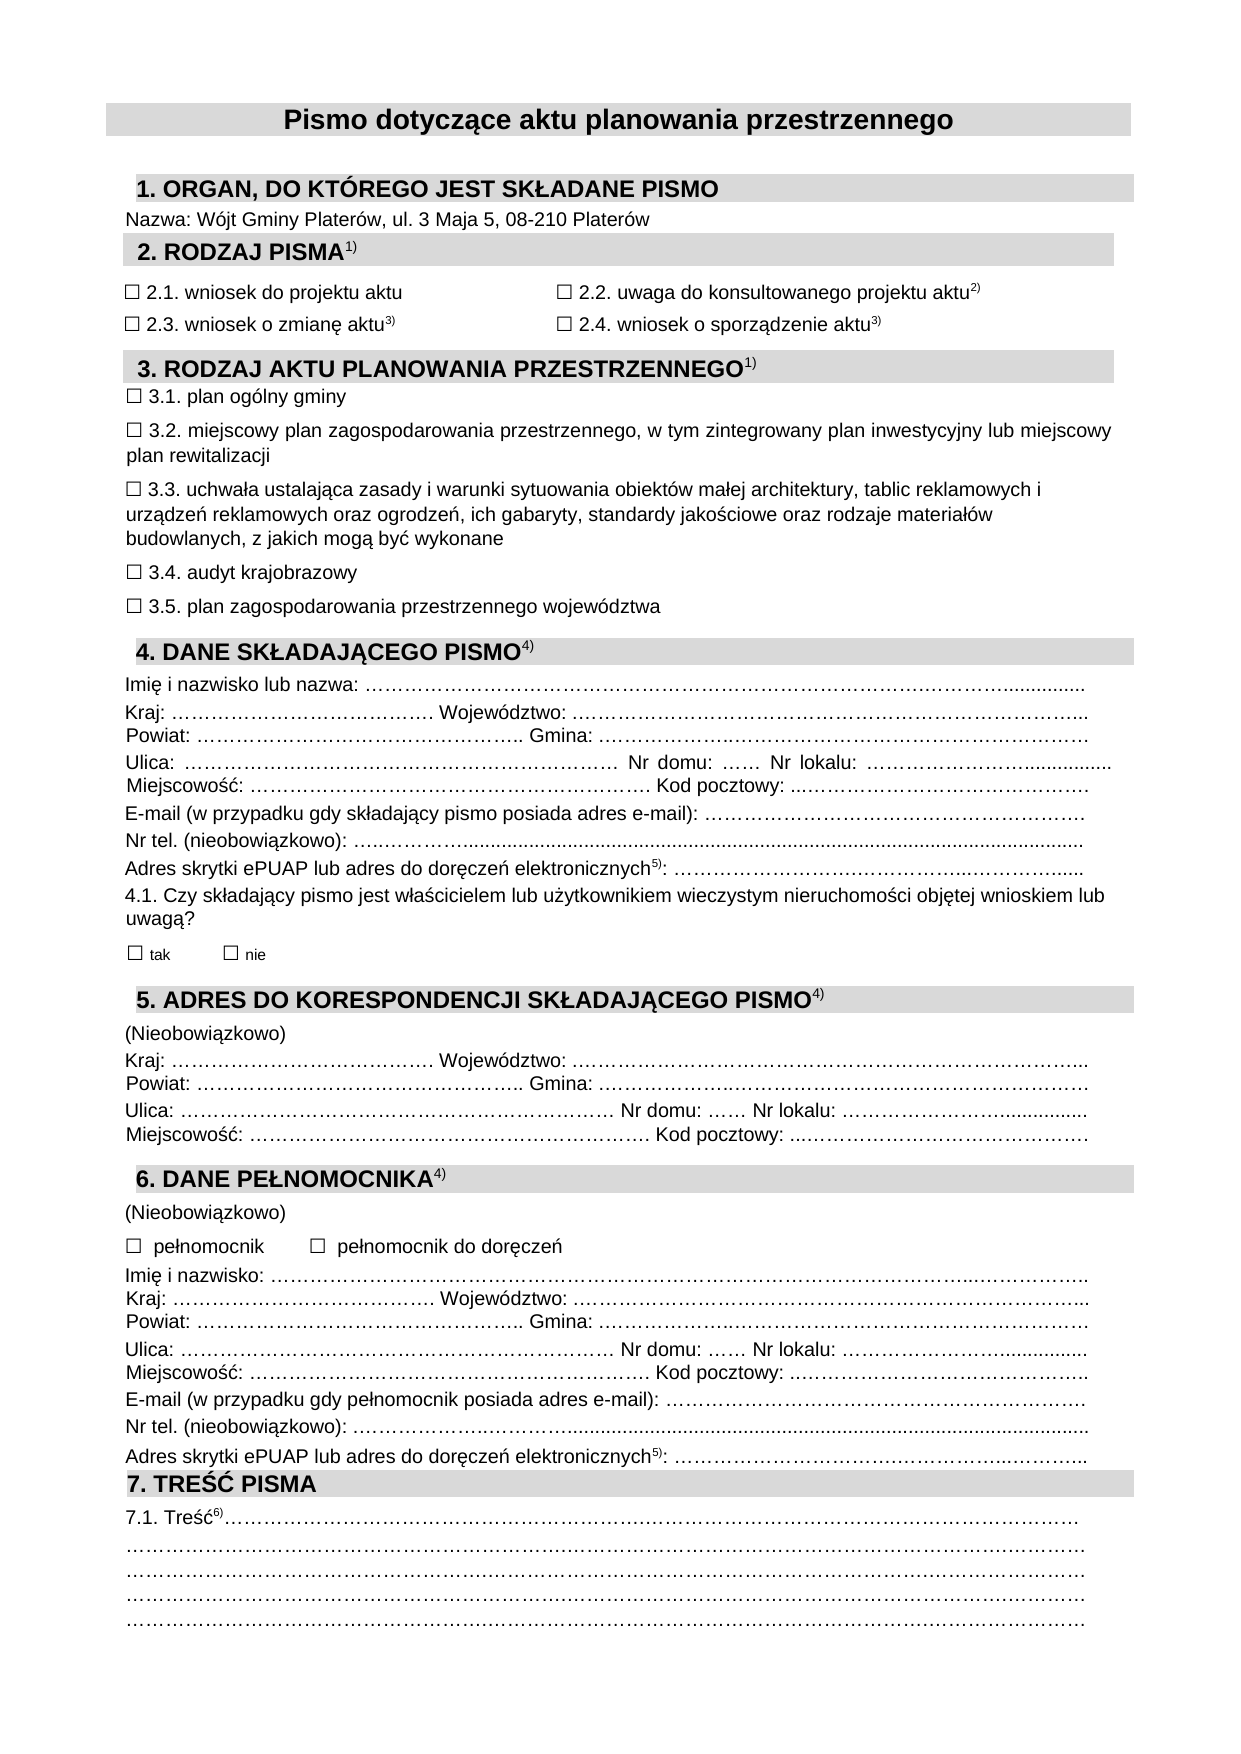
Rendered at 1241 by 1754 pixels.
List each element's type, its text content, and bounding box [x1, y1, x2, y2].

table_cell ☐ 2.3. wniosek o zmianę aktu3) [123, 306, 555, 350]
text Nr tel. (nieobowiązkowo): .………………..…………............................................................................................... [125, 1415, 1113, 1438]
text ……………………………………………….………………………………………………………….…………………… [125, 1608, 1113, 1631]
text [125, 1583, 1113, 1606]
table_cell ☐ 2.1. wniosek do projektu aktu [123, 266, 555, 306]
text ☐ 3.3. uchwała ustalająca zasady i warunki sytuowania obiektów małej architektury, tablic reklamowych i urządzeń reklamowych oraz ogrodzeń, ich gabaryty, standardy jakościowe oraz rodzaje materiałów budowlanych, z jakich mogą być wykonane [124, 476, 1065, 549]
text Kraj: …………………………………. Województwo: .…………………………………………………………………... Powiat: ………………………………………….. Gmina: .………………..……………………………………………… [124, 701, 1128, 747]
subtitle Pismo dotyczące aktu planowania przestrzennego [106, 103, 1131, 136]
text ☐ 3.4. audyt krajobrazowy [125, 558, 1113, 585]
text ☐ 3.2. miejscowy plan zagospodarowania przestrzennego, w tym zintegrowany plan inwestycyjny lub miejscowy plan rewitalizacji [125, 417, 1113, 467]
text Adres skrytki ePUAP lub adres do doręczeń elektronicznych5): ……………………….……………...…………...... [124, 857, 1128, 879]
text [125, 1534, 1113, 1557]
text Imię i nazwisko lub nazwa: ………………………………………………………………………….…………............... [124, 673, 1128, 696]
table_cell ☐ 2.2. uwaga do konsultowanego projektu aktu2) [555, 266, 1114, 306]
text E-mail (w przypadku gdy pełnomocnik posiada adres e-mail): ………………………………………………………. [125, 1388, 1113, 1411]
text Nazwa: Wójt Gminy Platerów, ul. 3 Maja 5, 08-210 Platerów [125, 208, 1113, 231]
text 4.1. Czy składający pismo jest właścicielem lub użytkownikiem wieczystym nieruchomości objętej wnioskiem lub uwagą? [124, 884, 1128, 930]
text (Nieobowiązkowo) [124, 1022, 1128, 1044]
text (Nieobowiązkowo) [124, 1201, 1128, 1223]
text Ulica: ………………………………………………………… Nr domu: …… Nr lokalu: ……………………................ Miejscowość: ……………………………………………………. Kod pocztowy: ...……………………………………. [124, 1099, 1128, 1145]
text ☐ pełnomocnik ☐ pełnomocnik do doręczeń [124, 1232, 1128, 1259]
table_header 2. RODZAJ PISMA1) [123, 233, 555, 266]
text Ulica: ………………………………………………………… Nr domu: …… Nr lokalu: ……………………................ Miejscowość: ……………………………………………………. Kod pocztowy: ..…………………………………….. [124, 1337, 1128, 1383]
text ☐ 3.1. plan ogólny gminy [125, 383, 1113, 409]
text E-mail (w przypadku gdy składający pismo posiada adres e-mail): …………………………………………………. [124, 801, 1128, 824]
subtitle 1. ORGAN, DO KTÓREGO JEST SKŁADANE PISMO [136, 174, 1134, 202]
text Imię i nazwisko: ……………………………………………………………………………………………...…………….. Kraj: …………………………………. Województwo: .…………………………………………………………………... Powiat: ………………………………………….. Gmina: .………………..……………………………………………… [124, 1264, 1128, 1333]
subtitle 7. TREŚĆ PISMA [127, 1470, 1134, 1497]
text Ulica: ………………………………………………………… Nr domu: …… Nr lokalu: ……………………................ Miejscowość: ……………………………………………………. Kod pocztowy: ...……………………………………. [125, 751, 1113, 797]
text Adres skrytki ePUAP lub adres do doręczeń elektronicznych5): …………………………….……………...………... [125, 1445, 1113, 1468]
text ☐ tak ☐ nie [126, 939, 1125, 966]
table_cell 3. RODZAJ AKTU PLANOWANIA PRZESTRZENNEGO1) [123, 350, 1114, 383]
text Nr tel. (nieobowiązkowo): …..…………................................................................................................................. [125, 828, 1113, 851]
text ……………………………………………….………………………………………………………….…………………… [125, 1559, 1113, 1582]
subtitle 5. ADRES DO KORESPONDENCJI SKŁADAJĄCEGO PISMO4) [136, 986, 1134, 1013]
text ☐ 3.5. plan zagospodarowania przestrzennego województwa [125, 592, 1113, 619]
text Kraj: …………………………………. Województwo: .…………………………………………………………………... Powiat: ………………………………………….. Gmina: .………………..……………………………………………… [124, 1049, 1128, 1095]
table_header [555, 233, 1114, 266]
subtitle 6. DANE PEŁNOMOCNIKA4) [136, 1165, 1134, 1193]
text 7.1. Treść6)……………………………………………………….………………………………………………………… [125, 1506, 1113, 1528]
table_cell ☐ 2.4. wniosek o sporządzenie aktu3) [555, 306, 1114, 350]
subtitle 4. DANE SKŁADAJĄCEGO PISMO4) [136, 638, 1134, 665]
